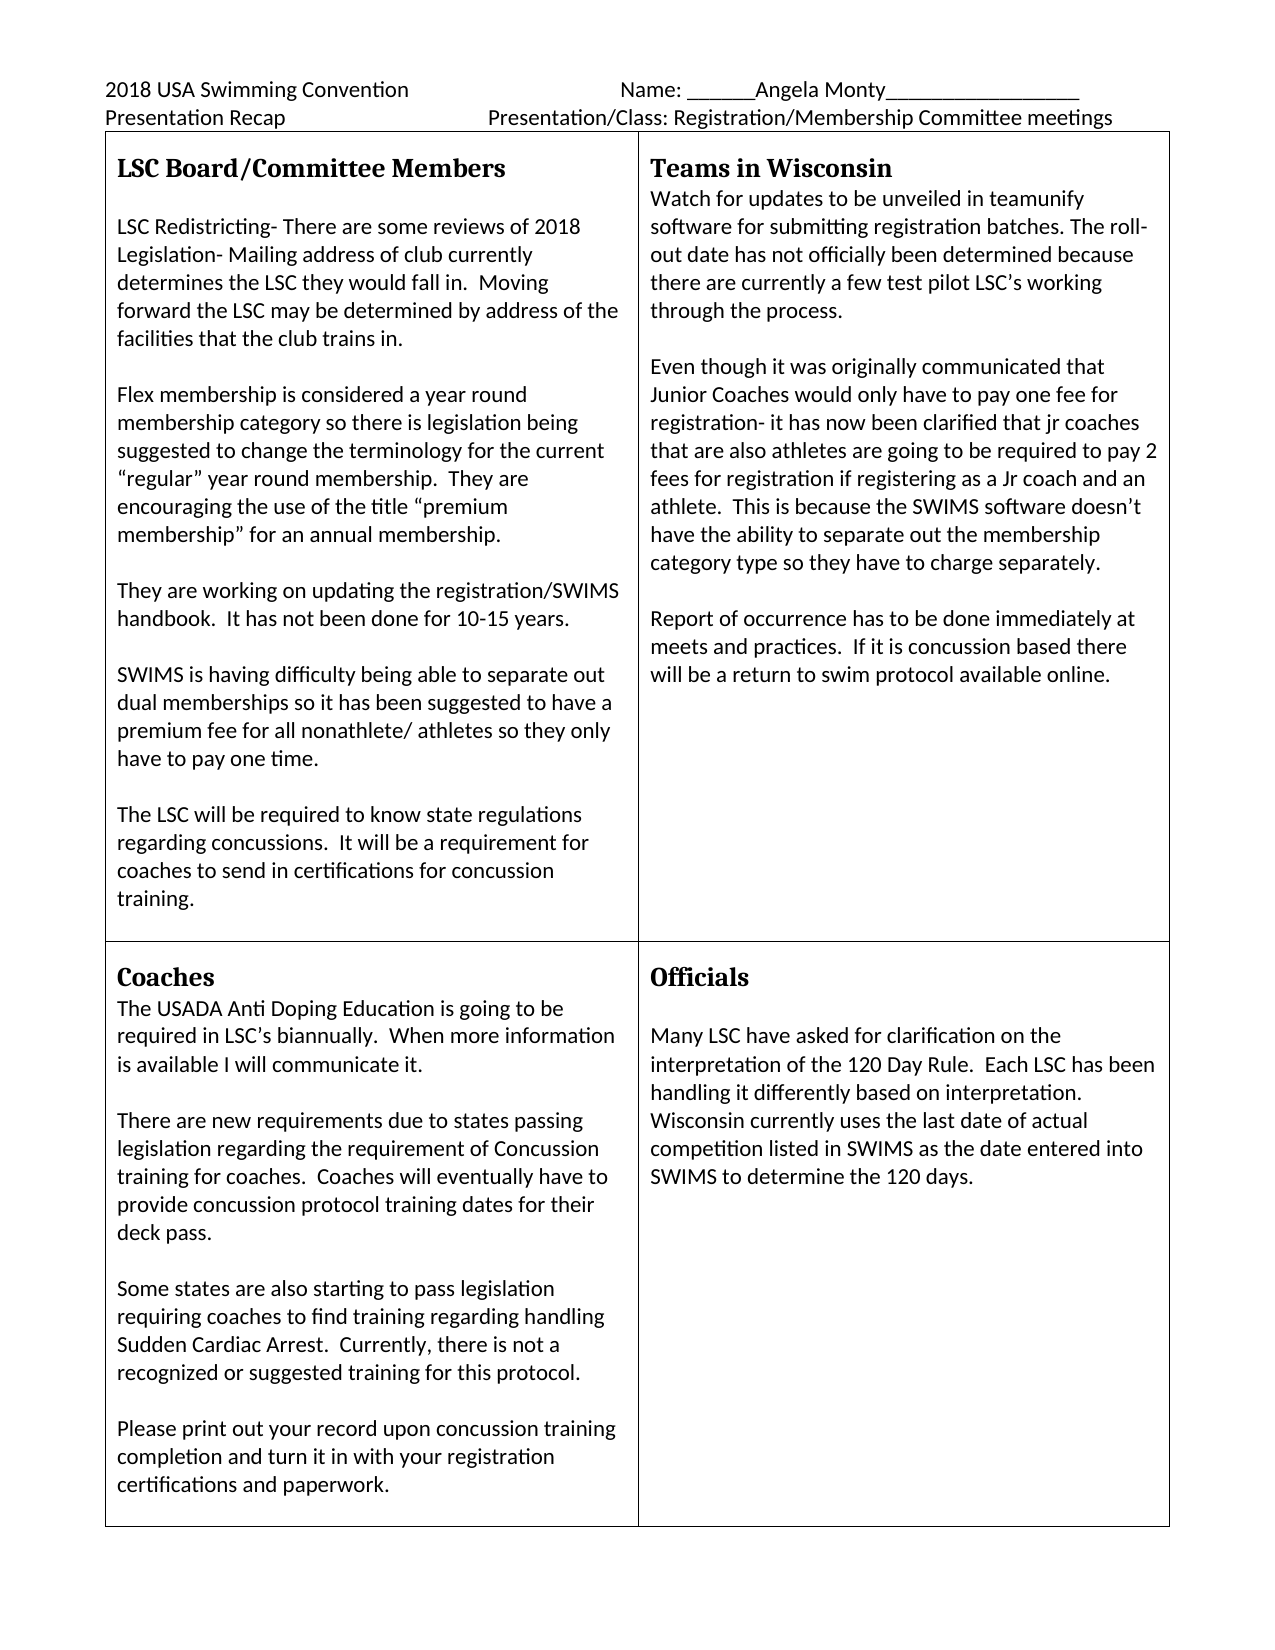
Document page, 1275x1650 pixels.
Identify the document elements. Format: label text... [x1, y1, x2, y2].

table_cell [106, 942, 638, 1526]
table_header Teams in Wisconsin Watch for updates to be unveiled in teamunify software for submitting registration batches. The roll-out date has not officially been determined because there are currently a few test pilot LSC’s working through the process. Even though it was originally communicated that Junior Coaches would only have to pay one fee for registration- it has now been clarified that jr coaches that are also athletes are going to be required to pay 2 fees for registration if registering as a Jr coach and an athlete. This is because the SWIMS software doesn’t have the ability to separate out the membership category type so they have to charge separately. Report of occurrence has to be done immediately at meets and practices. If it is concussion based there will be a return to swim protocol available online. [639, 132, 1169, 941]
table_header LSC Board/Committee Members LSC Redistricting- There are some reviews of 2018 Legislation- Mailing address of club currently determines the LSC they would fall in. Moving forward the LSC may be determined by address of the facilities that the club trains in. Flex membership is considered a year round membership category so there is legislation being suggested to change the terminology for the current “regular” year round membership. They are encouraging the use of the title “premium membership” for an annual membership. They are working on updating the registration/SWIMS handbook. It has not been done for 10-15 years. SWIMS is having difficulty being able to separate out dual memberships so it has been suggested to have a premium fee for all nonathlete/ athletes so they only have to pay one time. The LSC will be required to know state regulations regarding concussions. It will be a requirement for coaches to send in certifications for concussion training. [106, 132, 638, 941]
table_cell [639, 942, 1169, 1526]
